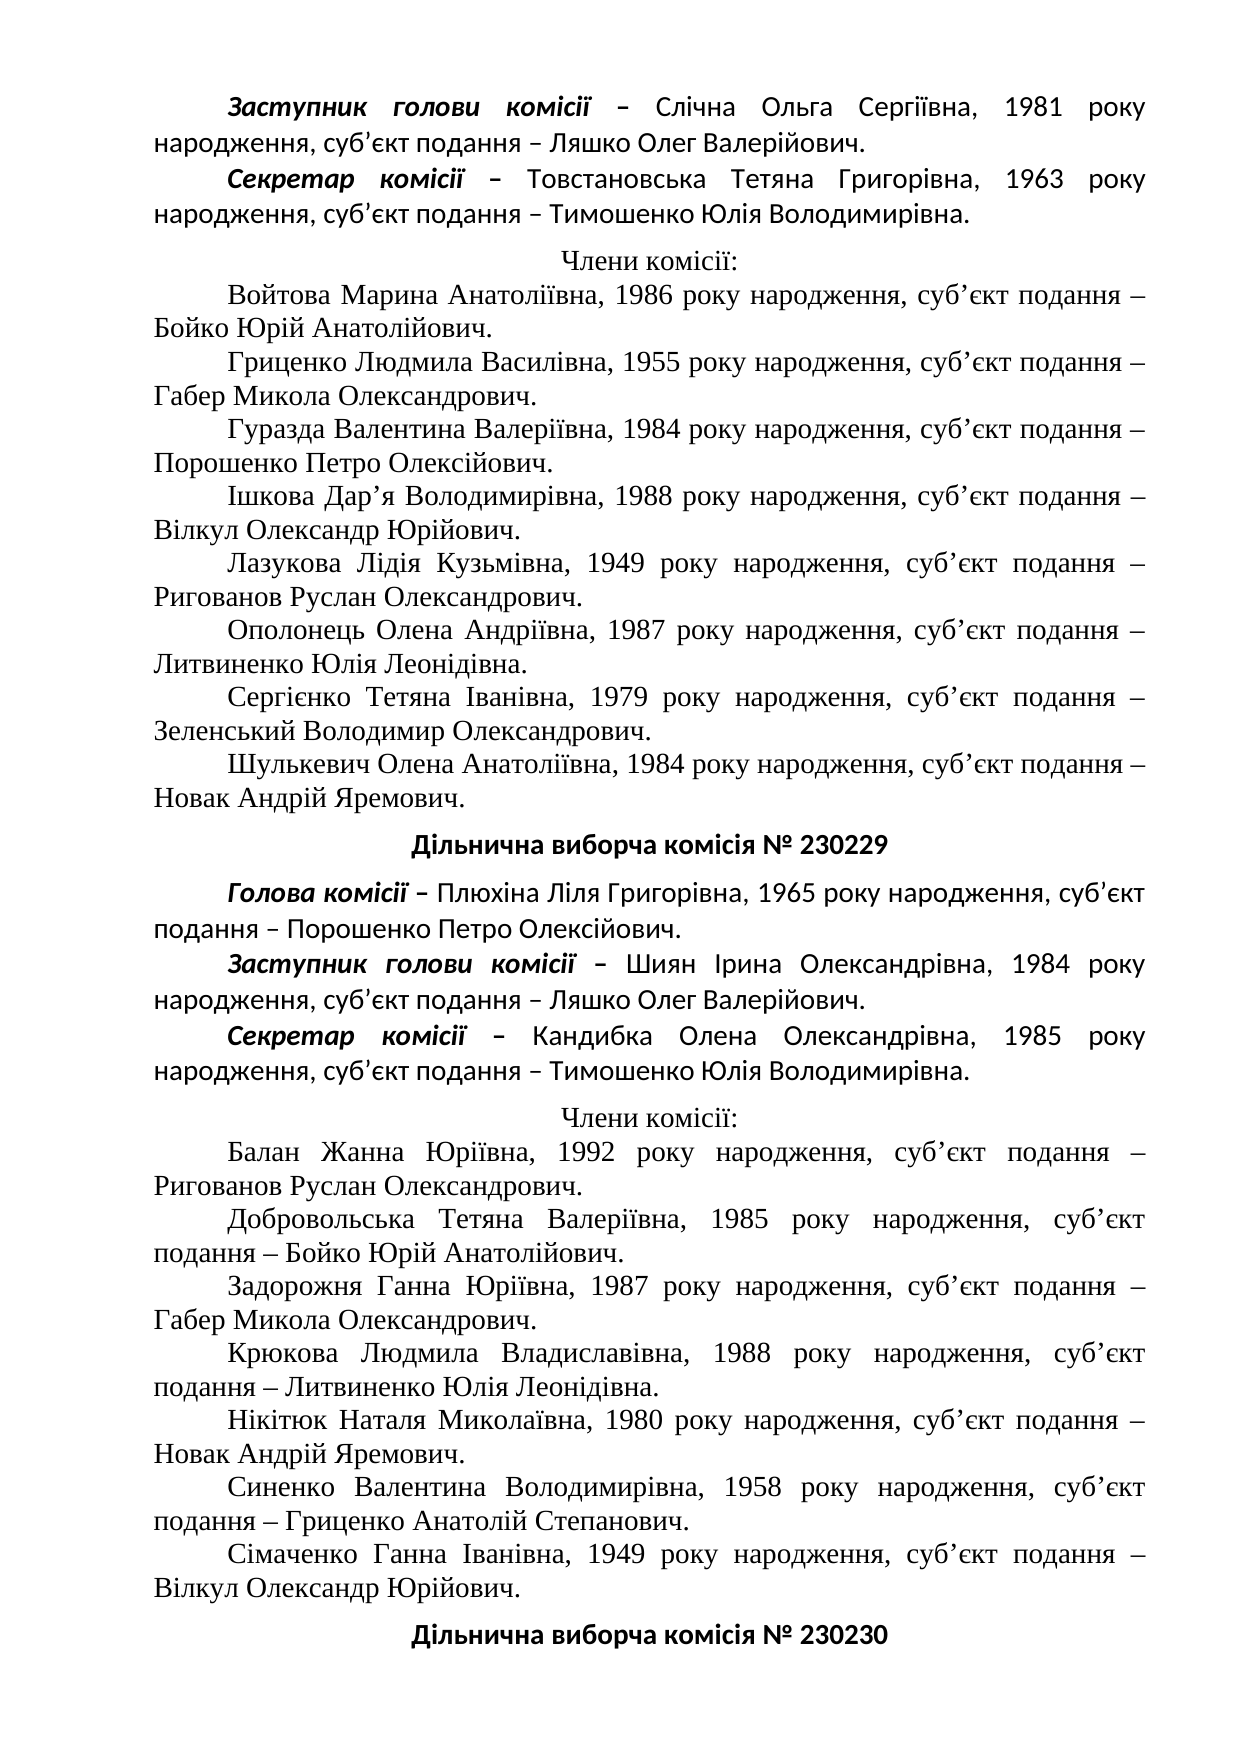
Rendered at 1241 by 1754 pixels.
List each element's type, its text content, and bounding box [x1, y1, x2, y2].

table_cell Ополонець Олена Андріївна, 1987 року народження, суб’єкт подання – Литвиненко Юлія Леонідівна. [142, 613, 1157, 679]
table_cell Заступник голови комісії – Слічна Ольга Сергіївна, 1981 року народження, суб’єкт подання – Ляшко Олег Валерійович. [142, 89, 1157, 160]
table_cell Сімаченко Ганна Іванівна, 1949 року народження, суб’єкт подання – Вілкул Олександр Юрійович. [142, 1537, 1157, 1604]
table_cell Балан Жанна Юріївна, 1992 року народження, суб’єкт подання – Ригованов Руслан Олександрович. [142, 1134, 1157, 1201]
table_cell Гуразда Валентина Валеріївна, 1984 року народження, суб’єкт подання – Порошенко Петро Олексійович. [142, 411, 1157, 478]
table_cell Голова комісії – Плюхіна Ліля Григорівна, 1965 року народження, суб’єкт подання – Порошенко Петро Олексійович. [142, 874, 1157, 946]
table_cell Задорожня Ганна Юріївна, 1987 року народження, суб’єкт подання – Габер Микола Олександрович. [142, 1268, 1157, 1335]
table_cell Гриценко Людмила Василівна, 1955 року народження, суб’єкт подання – Габер Микола Олександрович. [142, 344, 1157, 411]
table_cell Секретар комісії – Кандибка Олена Олександрівна, 1985 року народження, суб’єкт подання – Тимошенко Юлія Володимирівна. [142, 1017, 1157, 1088]
table_cell Крюкова Людмила Владиславівна, 1988 року народження, суб’єкт подання – Литвиненко Юлія Леонідівна. [142, 1335, 1157, 1402]
table_cell Шулькевич Олена Анатоліївна, 1984 року народження, суб’єкт подання – Новак Андрій Яремович. [142, 747, 1157, 814]
table_cell Нікітюк Наталя Миколаївна, 1980 року народження, суб’єкт подання – Новак Андрій Яремович. [142, 1403, 1157, 1469]
table_cell Заступник голови комісії – Шиян Ірина Олександрівна, 1984 року народження, суб’єкт подання – Ляшко Олег Валерійович. [142, 946, 1157, 1017]
table_cell Войтова Марина Анатоліївна, 1986 року народження, суб’єкт подання – Бойко Юрій Анатолійович. [142, 277, 1157, 344]
table_cell Ішкова Дар’я Володимирівна, 1988 року народження, суб’єкт подання – Вілкул Олександр Юрійович. [142, 478, 1157, 545]
table_cell Сергієнко Тетяна Іванівна, 1979 року народження, суб’єкт подання – Зеленський Володимир Олександрович. [142, 680, 1157, 747]
table_cell Секретар комісії – Товстановська Тетяна Григорівна, 1963 року народження, суб’єкт подання – Тимошенко Юлія Володимирівна. [142, 160, 1157, 231]
table_cell Дільнична виборча комісія № 230229 [142, 814, 1157, 874]
table_cell Члени комісії: [142, 231, 1157, 277]
table_cell Члени комісії: [142, 1088, 1157, 1134]
table_cell Дільнична виборча комісія № 230230 [142, 1604, 1157, 1664]
table_cell Добровольська Тетяна Валеріївна, 1985 року народження, суб’єкт подання – Бойко Юрій Анатолійович. [142, 1201, 1157, 1268]
table_cell Лазукова Лідія Кузьмівна, 1949 року народження, суб’єкт подання – Ригованов Руслан Олександрович. [142, 545, 1157, 612]
table_cell Синенко Валентина Володимирівна, 1958 року народження, суб’єкт подання – Гриценко Анатолій Степанович. [142, 1470, 1157, 1537]
